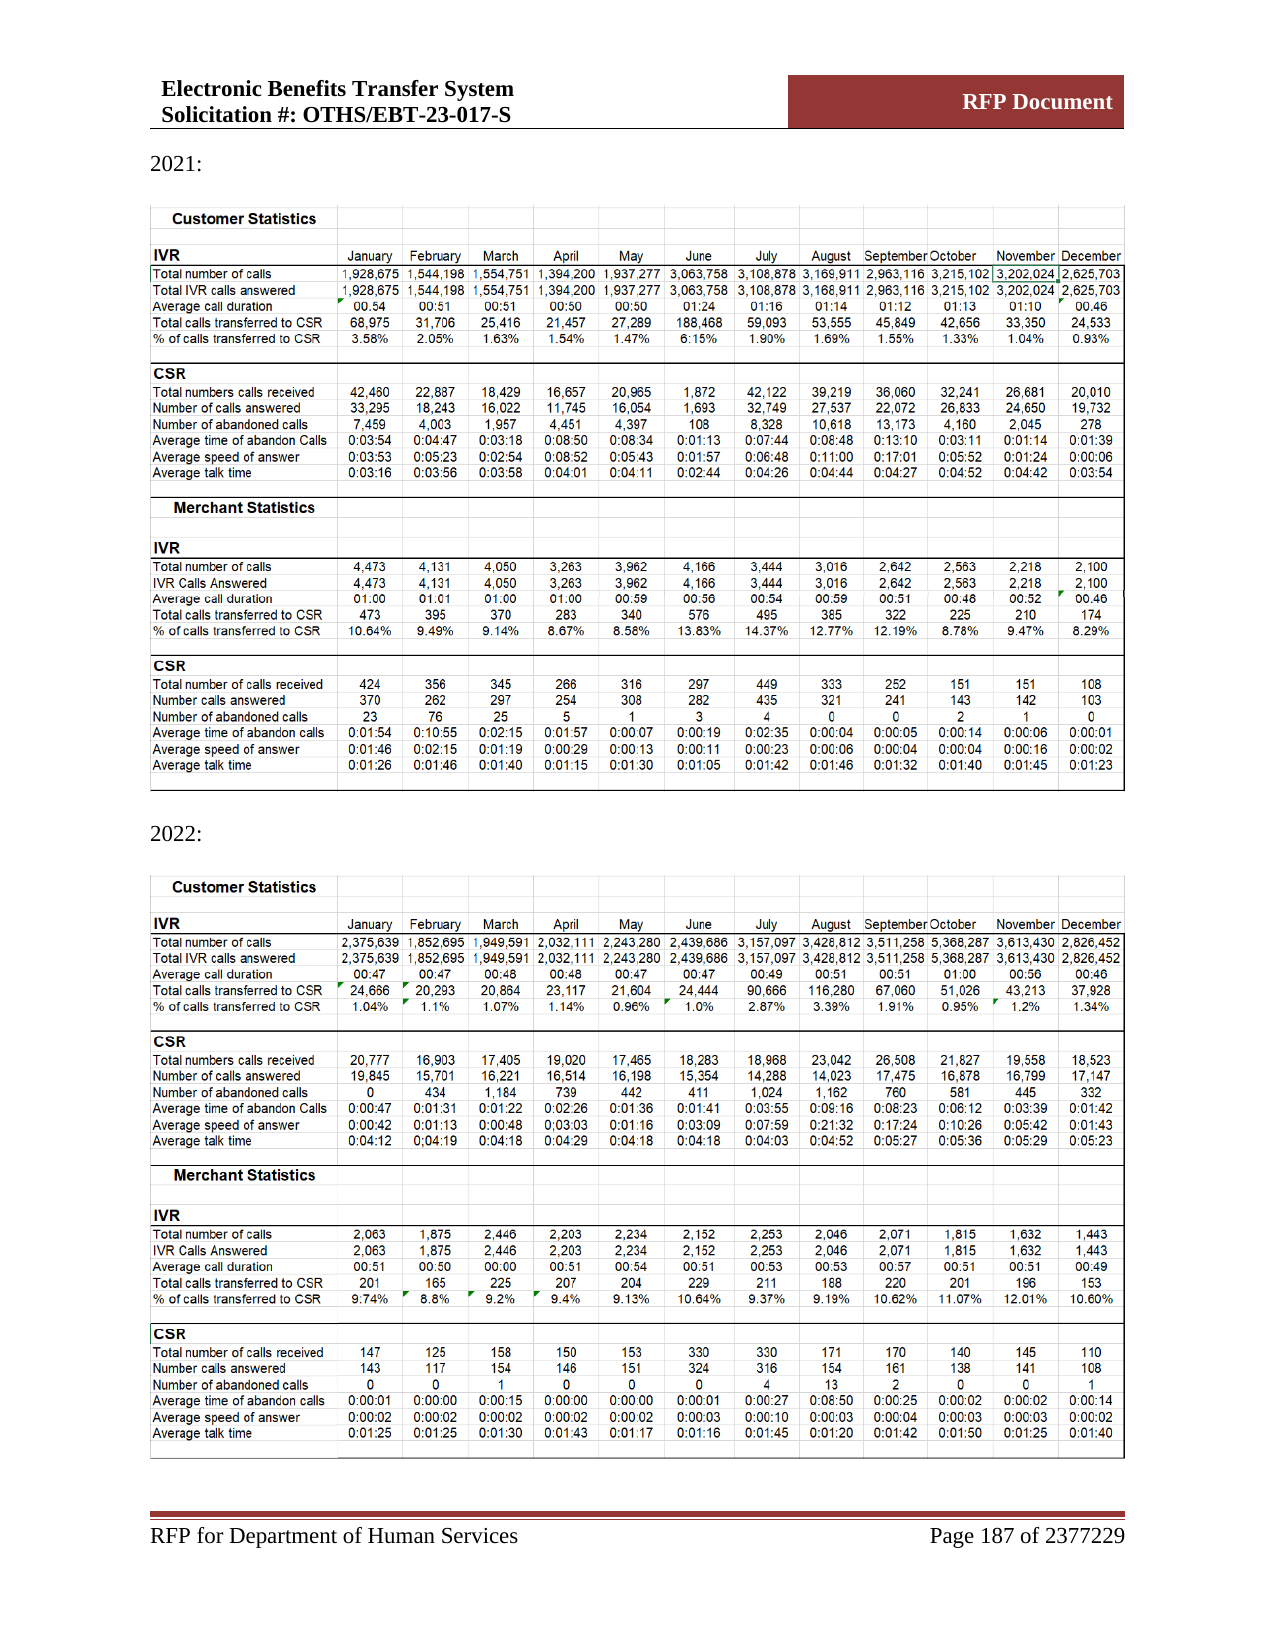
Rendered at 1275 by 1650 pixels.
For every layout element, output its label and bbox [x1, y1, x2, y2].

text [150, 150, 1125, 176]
picture [150, 205, 1125, 792]
picture [150, 875, 1125, 1459]
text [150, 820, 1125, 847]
